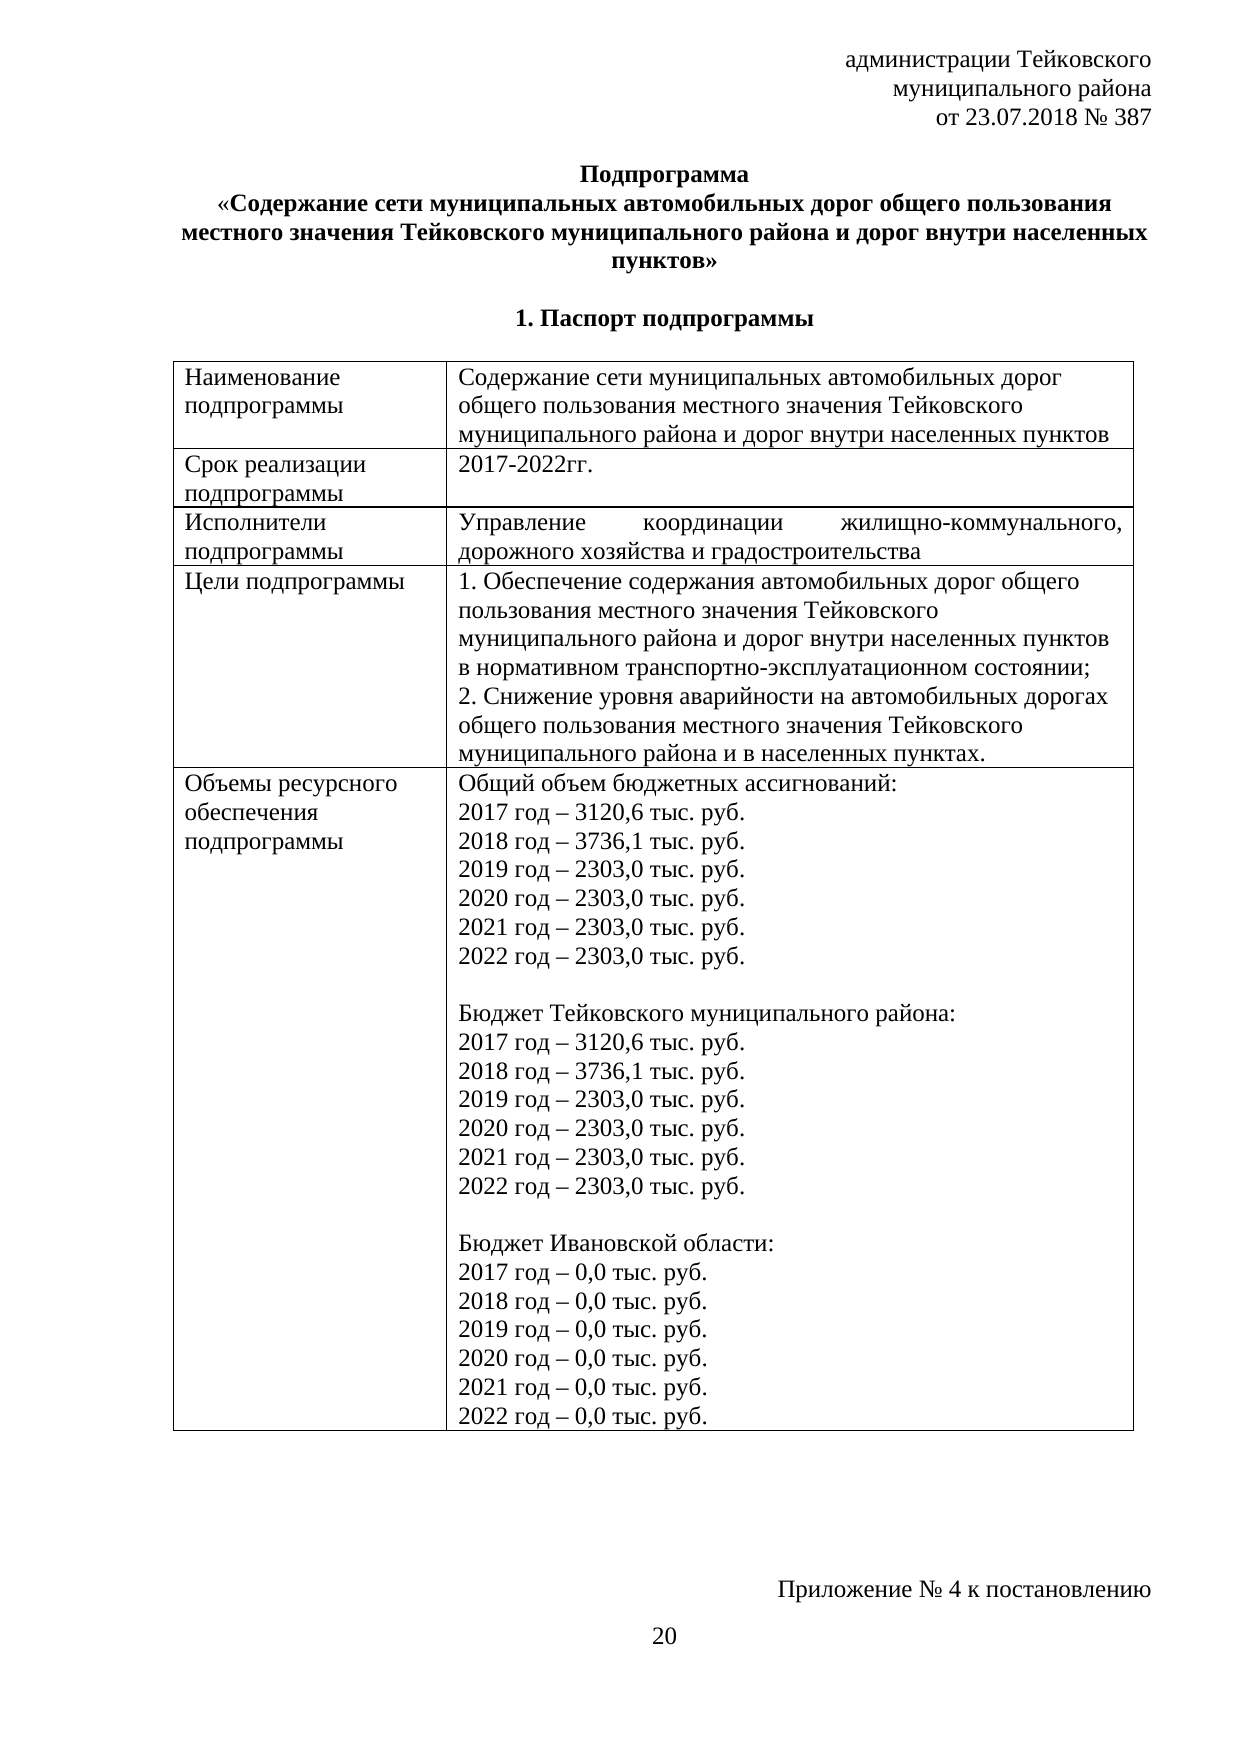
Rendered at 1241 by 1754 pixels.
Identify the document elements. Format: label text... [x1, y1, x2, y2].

text администрации Тейковского [177, 44, 1152, 73]
table_cell 1. Обеспечение содержания автомобильных дорог общего пользования местного значения Тейковского муниципального района и дорог внутри населенных пунктов в нормативном транспортно-эксплуатационном состоянии; 2. Снижение уровня аварийности на автомобильных дорогах общего пользования местного значения Тейковского муниципального района и в населенных пунктах. [447, 566, 1133, 767]
table_cell Управление координации жилищно-коммунального, дорожного хозяйства и градостроительства [447, 508, 1133, 565]
text от 23.07.2018 № 387 [177, 102, 1152, 131]
table_cell Цели подпрограммы [174, 566, 446, 767]
table_cell Общий объем бюджетных ассигнований: 2017 год – 3120,6 тыс. руб. 2018 год – 3736,1 тыс. руб. 2019 год – 2303,0 тыс. руб. 2020 год – 2303,0 тыс. руб. 2021 год – 2303,0 тыс. руб. 2022 год – 2303,0 тыс. руб. Бюджет Тейковского муниципального района: 2017 год – 3120,6 тыс. руб. 2018 год – 3736,1 тыс. руб. 2019 год – 2303,0 тыс. руб. 2020 год – 2303,0 тыс. руб. 2021 год – 2303,0 тыс. руб. 2022 год – 2303,0 тыс. руб. Бюджет Ивановской области: 2017 год – 0,0 тыс. руб. 2018 год – 0,0 тыс. руб. 2019 год – 0,0 тыс. руб. 2020 год – 0,0 тыс. руб. 2021 год – 0,0 тыс. руб. 2022 год – 0,0 тыс. руб. [447, 768, 1133, 1429]
table_header Наименование подпрограммы [174, 362, 446, 448]
text 1. Паспорт подпрограммы [177, 303, 1152, 332]
text муниципального района [177, 73, 1152, 102]
text Приложение № 4 к постановлению [177, 1574, 1152, 1603]
table_cell Объемы ресурсного обеспечения подпрограммы [174, 768, 446, 1429]
table_cell Исполнители подпрограммы [174, 508, 446, 565]
text Подпрограмма [177, 159, 1152, 188]
table_cell 2017-2022гг. [447, 449, 1133, 506]
table_header Содержание сети муниципальных автомобильных дорог общего пользования местного значения Тейковского муниципального района и дорог внутри населенных пунктов [447, 362, 1133, 448]
table_cell Срок реализации подпрограммы [174, 449, 446, 506]
text «Содержание сети муниципальных автомобильных дорог общего пользования местного значения Тейковского муниципального района и дорог внутри населенных пунктов» [177, 188, 1152, 274]
